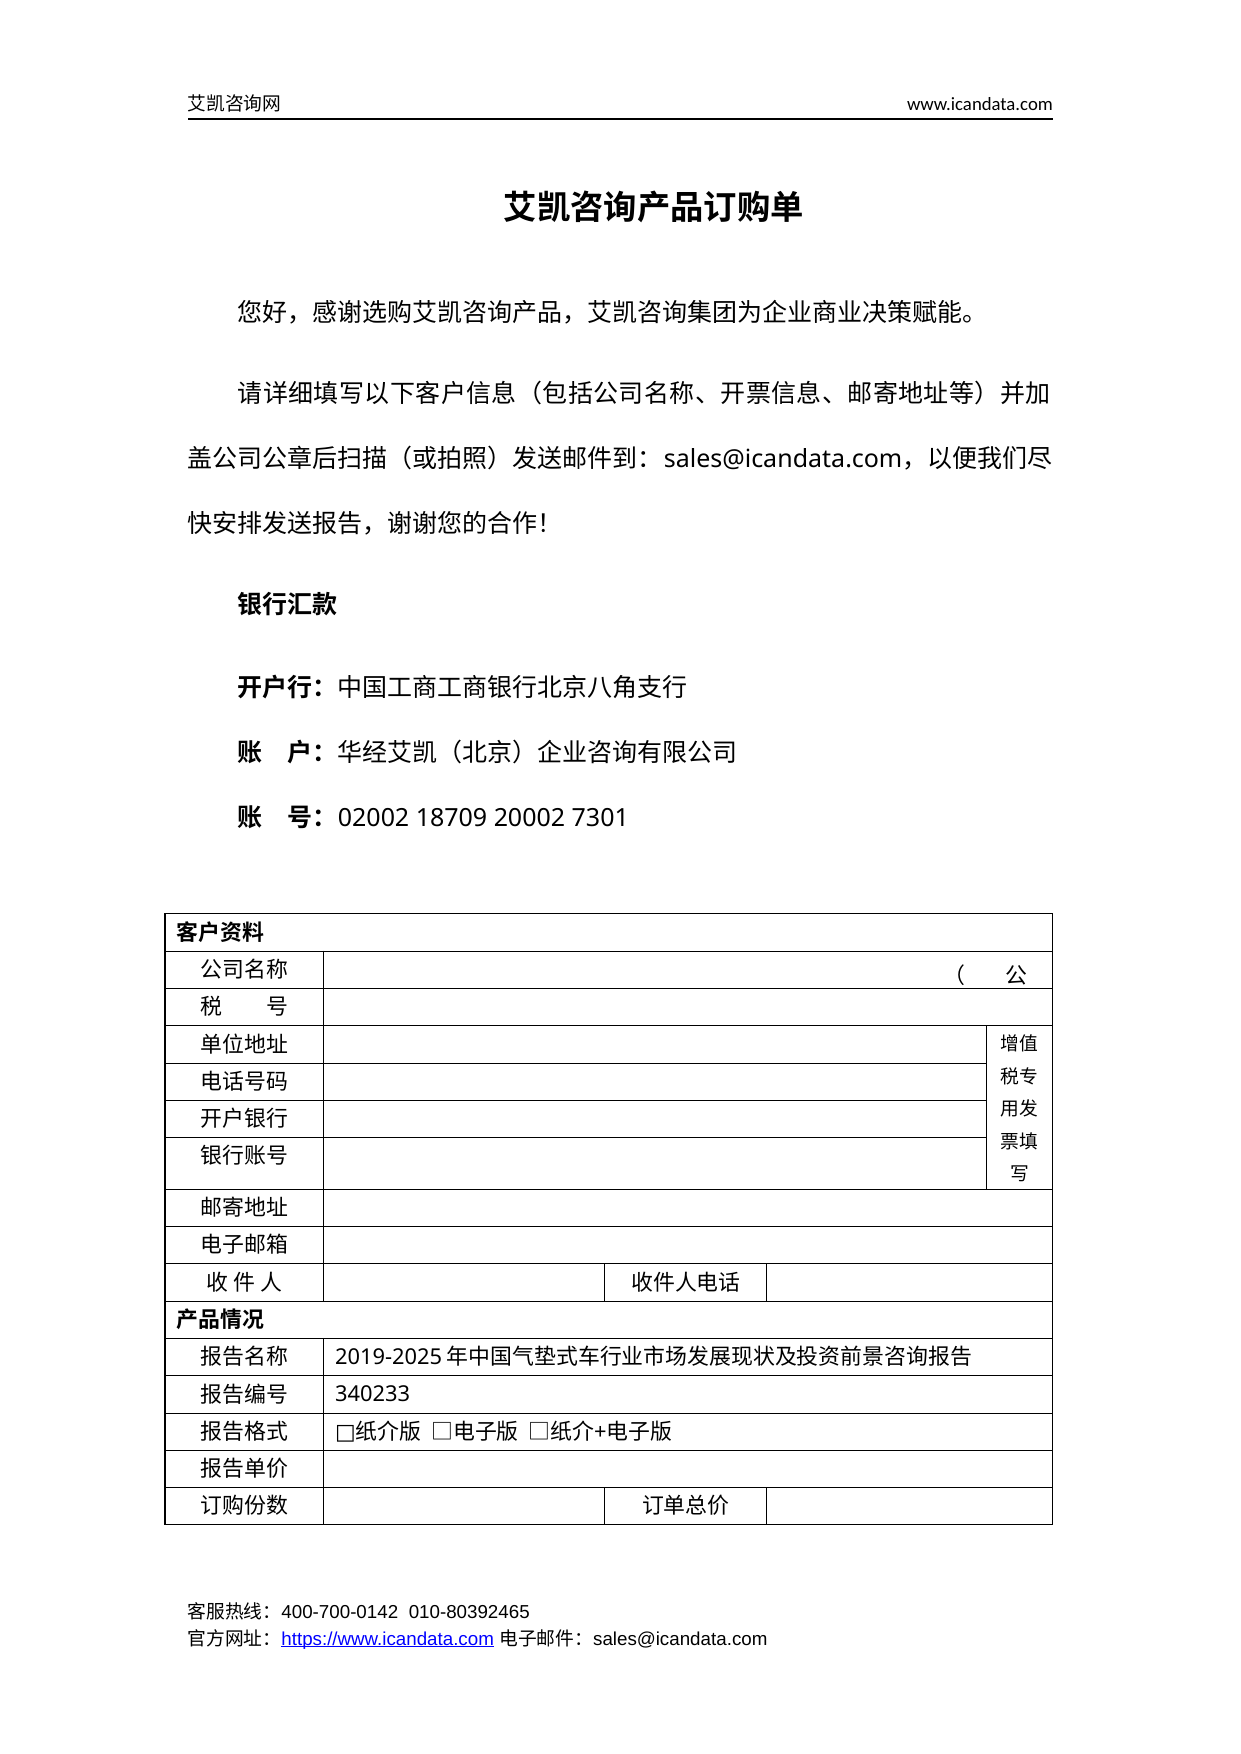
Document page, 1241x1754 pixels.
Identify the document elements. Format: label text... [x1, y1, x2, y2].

table_cell [324, 1026, 986, 1062]
text 请详细填写以下客户信息（包括公司名称、开票信息、邮寄地址等）并加盖公司公章后扫描（或拍照）发送邮件到：sales@icandata.com，以便我们尽快安排发送报告，谢谢您的合作！ [187, 359, 1053, 554]
table_cell 产品情况 [166, 1302, 1052, 1338]
text 开户行：中国工商工商银行北京八角支行 [187, 653, 1053, 718]
table_cell 报告格式 [166, 1414, 323, 1450]
table_header 客户资料 [166, 914, 1052, 951]
table_cell [324, 1101, 986, 1137]
table_cell 报告编号 [166, 1376, 323, 1412]
text 账 户：华经艾凯（北京）企业咨询有限公司 [187, 718, 1053, 783]
table_cell 电话号码 [166, 1064, 323, 1100]
table_cell 订单总价 [605, 1488, 766, 1524]
table_cell 收件人电话 [605, 1264, 766, 1301]
text 您好，感谢选购艾凯咨询产品，艾凯咨询集团为企业商业决策赋能。 [187, 278, 1053, 343]
text 艾凯咨询产品订购单 [187, 172, 1053, 237]
table_cell [324, 1451, 1052, 1487]
table_cell 电子邮箱 [166, 1227, 323, 1263]
table_cell 公司名称 [166, 952, 323, 988]
table_cell 银行账号 [166, 1138, 323, 1189]
text 银行汇款 [187, 570, 1053, 635]
table_cell [324, 1138, 986, 1189]
table_cell [324, 1190, 1052, 1226]
table_cell 2019-2025年中国气垫式车行业市场发展现状及投资前景咨询报告 [324, 1339, 1052, 1375]
table_cell 税 号 [166, 989, 323, 1025]
table_cell [324, 1227, 1052, 1263]
table_cell 报告名称 [166, 1339, 323, 1375]
text 账 号：02002 18709 20002 7301 [187, 783, 1053, 848]
table_cell 收 件 人 [166, 1264, 323, 1301]
table_cell 订购份数 [166, 1488, 323, 1524]
table_cell 单位地址 [166, 1026, 323, 1062]
table_cell [767, 1488, 1052, 1524]
table_cell □纸介版 □电子版 □纸介+电子版 [324, 1414, 1052, 1450]
table_cell 340233 [324, 1376, 1052, 1412]
table_cell 开户银行 [166, 1101, 323, 1137]
table_cell 报告单价 [166, 1451, 323, 1487]
table_cell [767, 1264, 1052, 1301]
table_cell [324, 1264, 604, 1301]
table_cell [324, 989, 1052, 1025]
table_cell [324, 1488, 604, 1524]
table_cell 邮寄地址 [166, 1190, 323, 1226]
table_cell [324, 952, 1052, 988]
table_cell [324, 1064, 986, 1100]
table_cell 增值税专用发票填写 [987, 1026, 1052, 1189]
